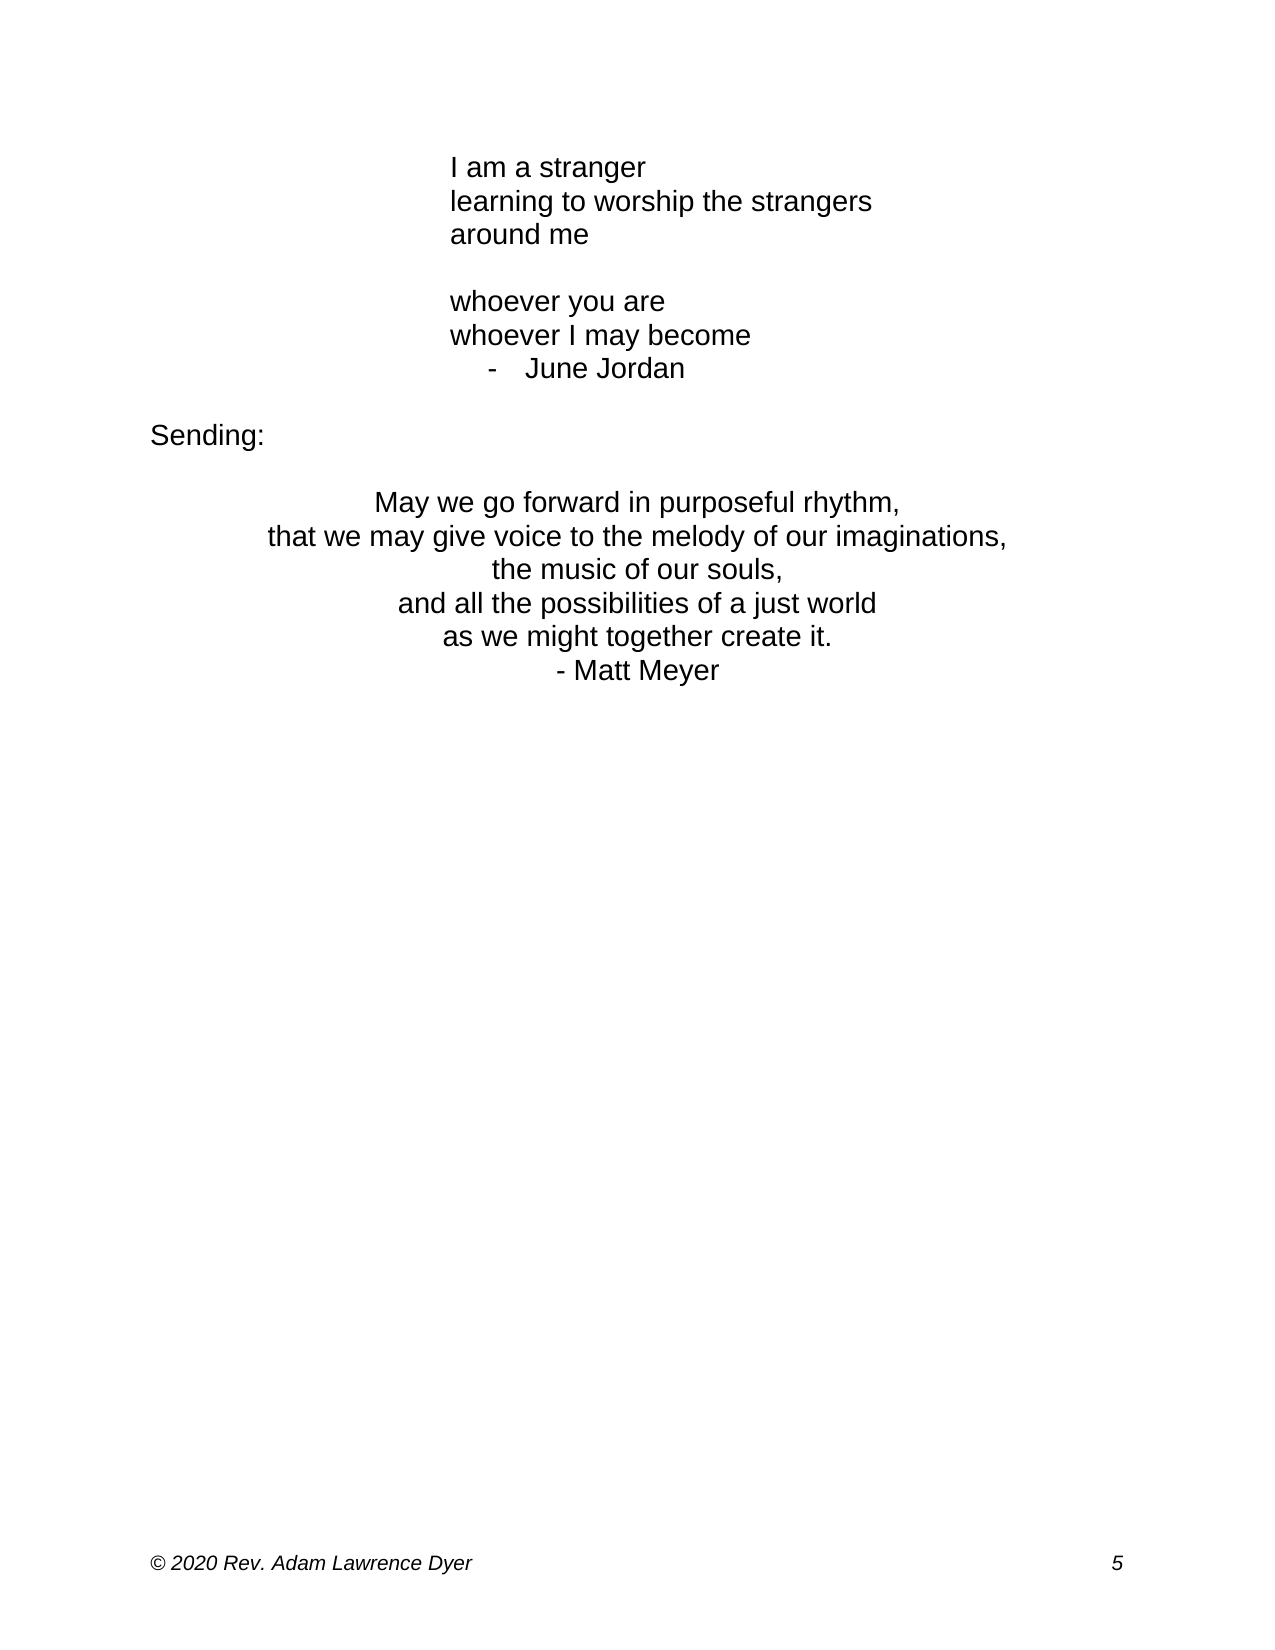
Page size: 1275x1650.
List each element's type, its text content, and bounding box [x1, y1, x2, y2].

text learning to worship the strangers [450, 183, 1125, 217]
text as we might together create it. [150, 619, 1125, 653]
text whoever I may become [450, 318, 1125, 351]
text and all the possibilities of a just world [150, 586, 1125, 619]
text - Matt Meyer [150, 653, 1125, 686]
text I am a stranger [450, 150, 1125, 183]
text whoever you are [450, 284, 1125, 318]
text that we may give voice to the melody of our imaginations, [150, 519, 1125, 552]
text May we go forward in purposeful rhythm, [150, 485, 1125, 519]
text Sending: [150, 418, 1125, 452]
text the music of our souls, [150, 552, 1125, 586]
text around me [450, 217, 1125, 251]
list June Jordan [487, 351, 1125, 385]
